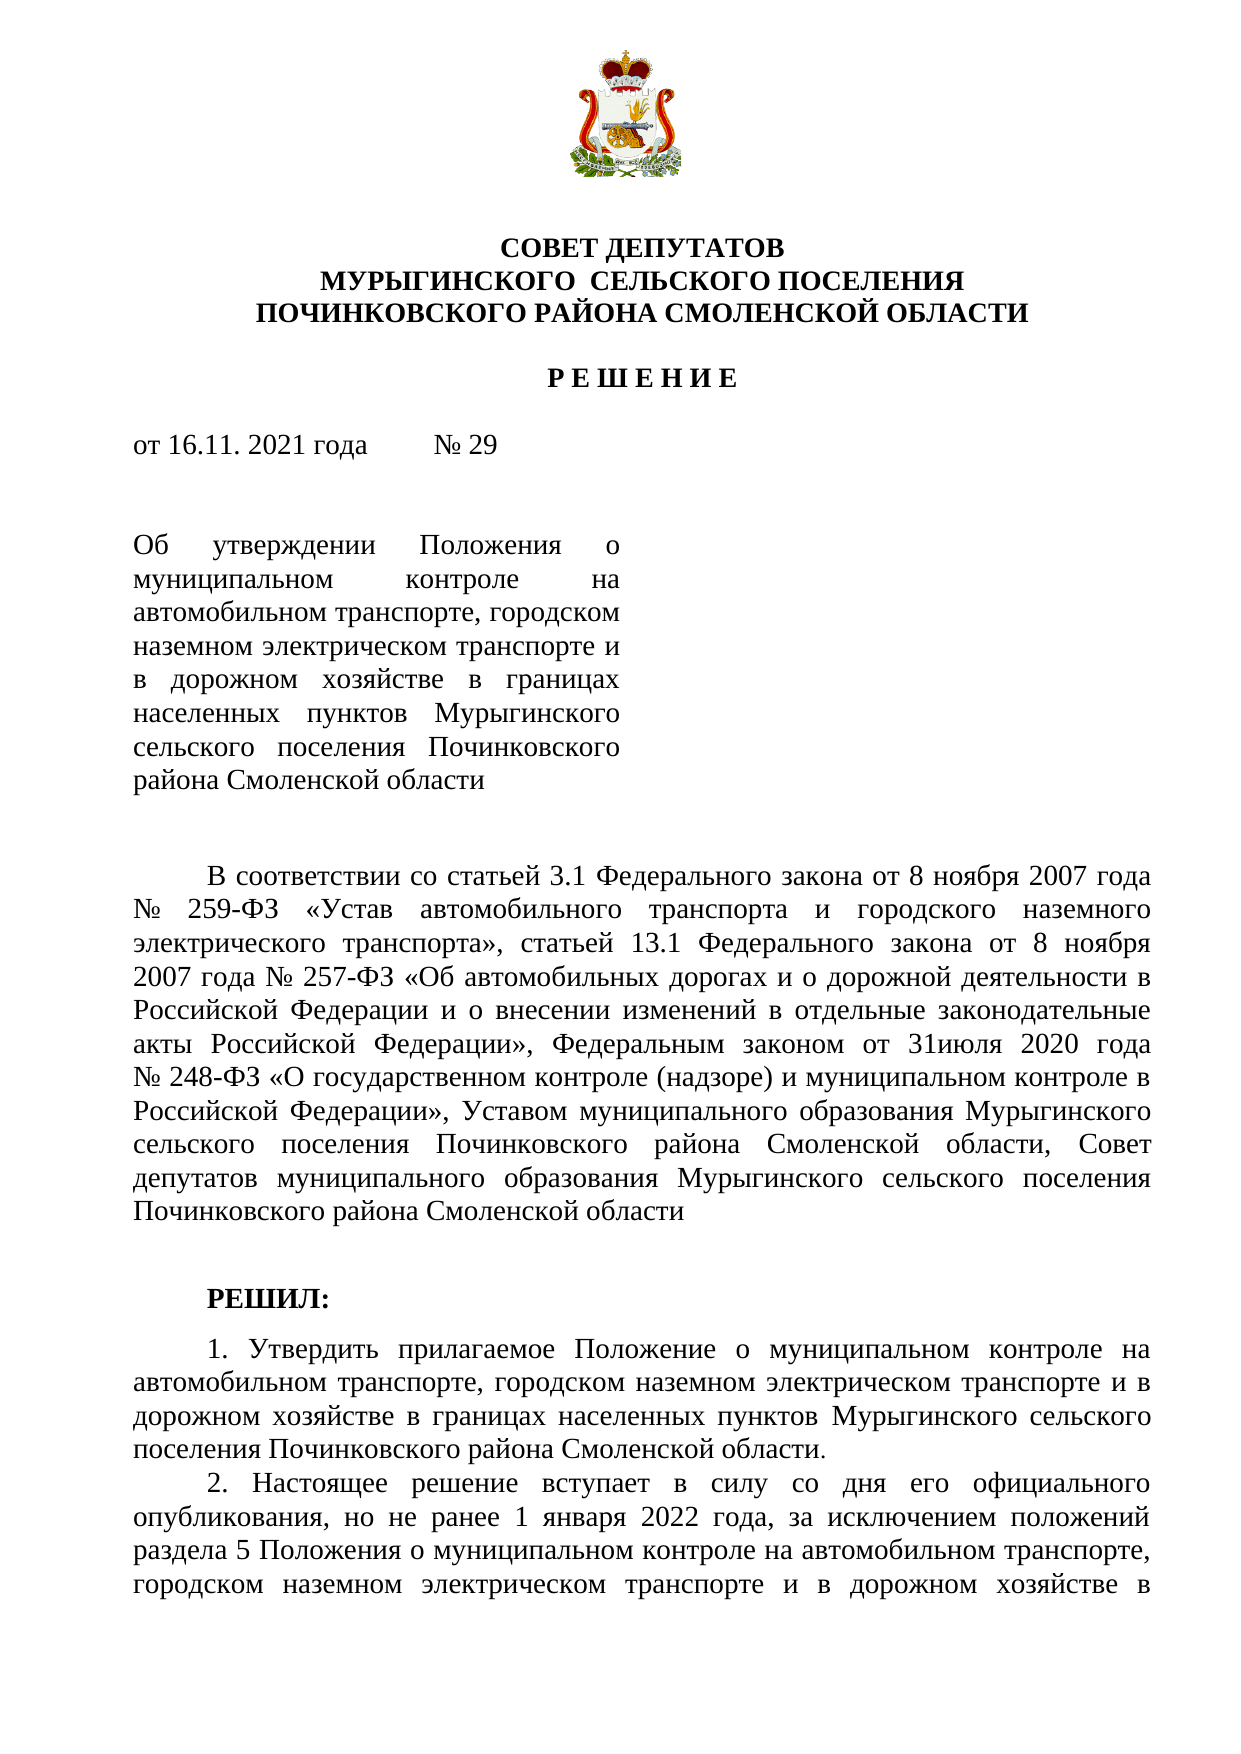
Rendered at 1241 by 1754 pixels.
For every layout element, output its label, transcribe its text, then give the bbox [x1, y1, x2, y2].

text МУРЫГИНСКОГО СЕЛЬСКОГО ПОСЕЛЕНИЯ [133, 264, 1152, 296]
text Р Е Ш Е Н И Е [133, 361, 1152, 393]
text ПОЧИНКОВСКОГО РАЙОНА СМОЛЕНСКОЙ ОБЛАСТИ [133, 296, 1152, 328]
text РЕШИЛ: [133, 1281, 1152, 1314]
text СОВЕТ ДЕПУТАТОВ [133, 231, 1152, 264]
text Об утверждении Положения о муниципальном контроле на автомобильном транспорте, городском наземном электрическом транспорте и в дорожном хозяйстве в границах населенных пунктов Мурыгинского сельского поселения Починковского района Смоленской области [133, 527, 620, 796]
text 1. Утвердить прилагаемое Положение о муниципальном контроле на автомобильном транспорте, городском наземном электрическом транспорте и в дорожном хозяйстве в границах населенных пунктов Мурыгинского сельского поселения Починковского района Смоленской области. [133, 1331, 1152, 1465]
text В соответствии со статьей 3.1 Федерального закона от 8 ноября 2007 года № 259-ФЗ «Устав автомобильного транспорта и городского наземного электрического транспорта», статьей 13.1 Федерального закона от 8 ноября 2007 года № 257-ФЗ «Об автомобильных дорогах и о дорожной деятельности в Российской Федерации и о внесении изменений в отдельные законодательные акты Российской Федерации», Федеральным законом от 31июля 2020 года № 248-ФЗ «О государственном контроле (надзоре) и муниципальном контроле в Российской Федерации», Уставом муниципального образования Мурыгинского сельского поселения Починковского района Смоленской области, Совет депутатов муниципального образования Мурыгинского сельского поселения Починковского района Смоленской области [133, 858, 1152, 1227]
text от 16.11. 2021 года № 29 [133, 427, 1152, 460]
picture [568, 48, 682, 177]
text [133, 1465, 1152, 1599]
